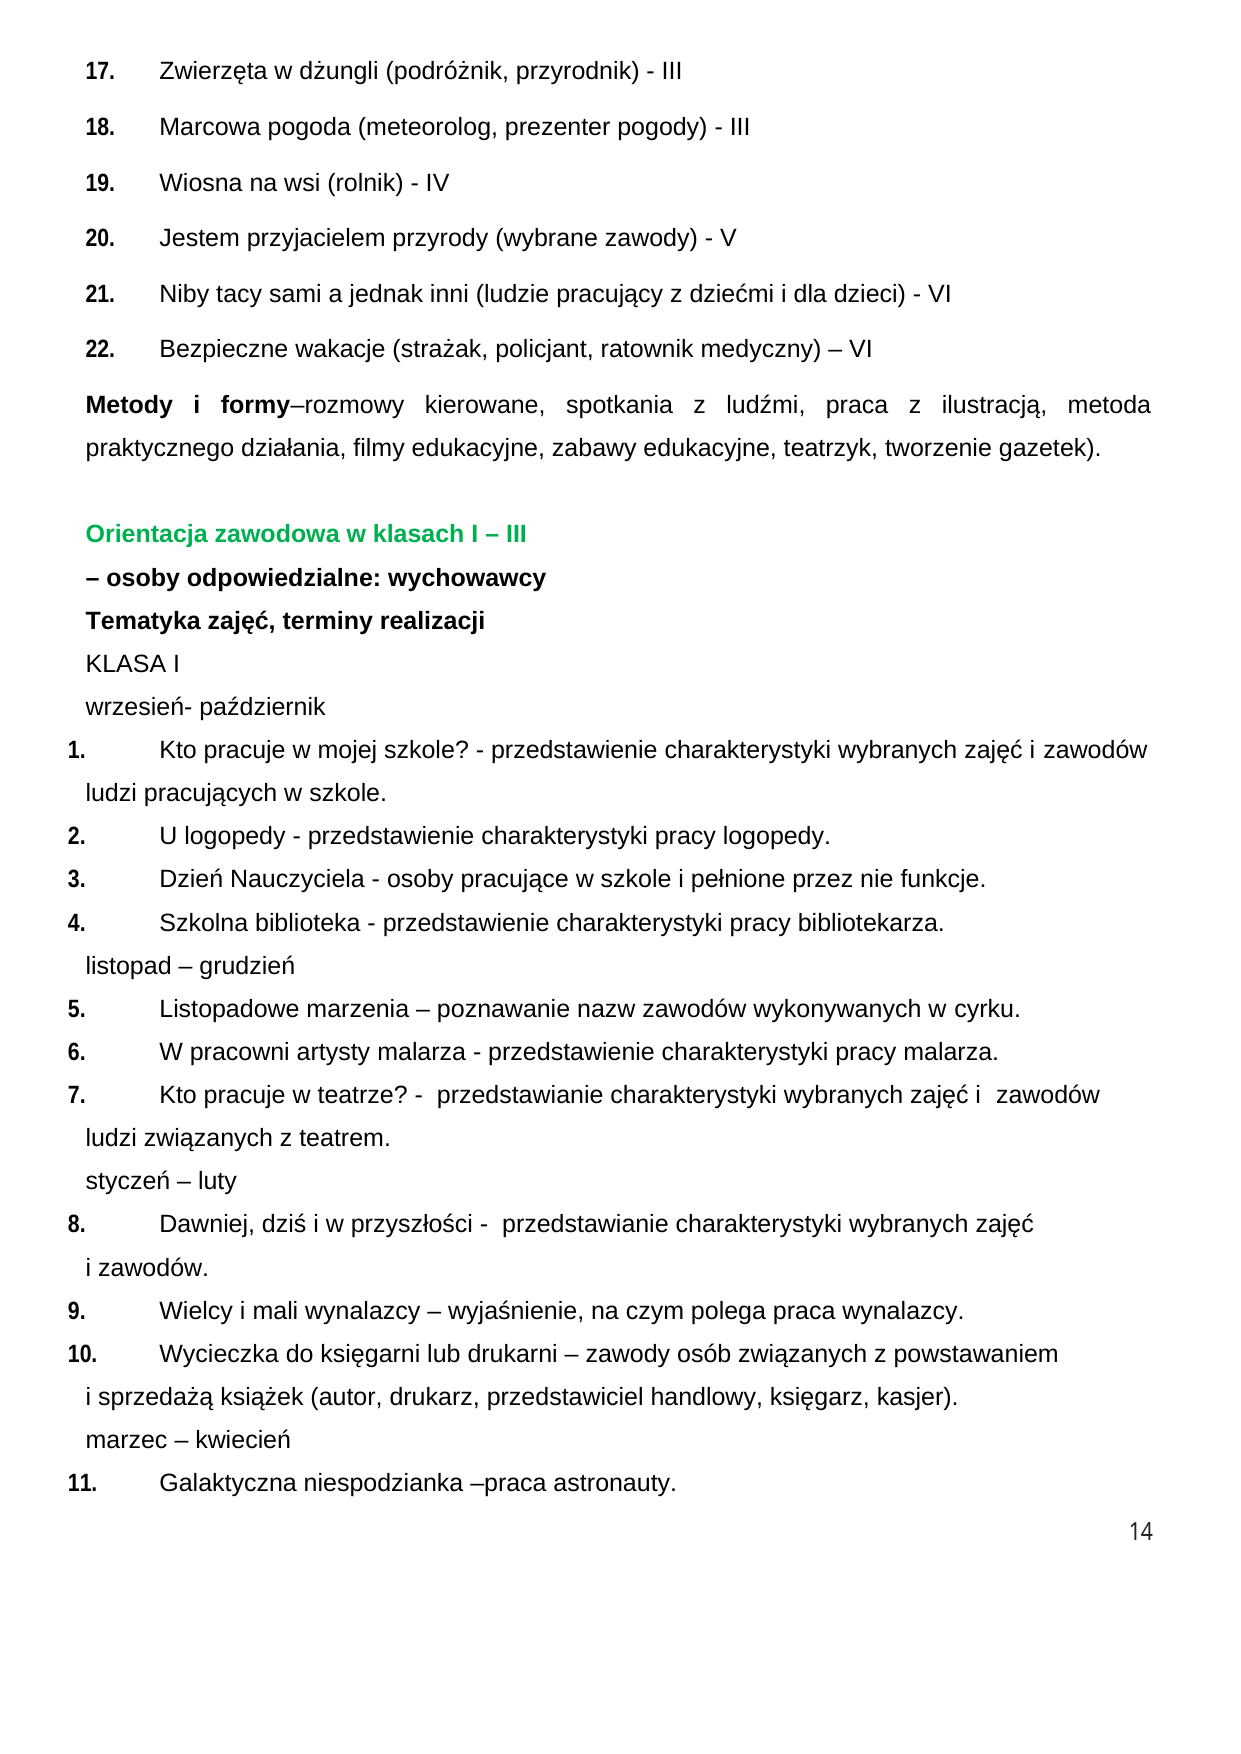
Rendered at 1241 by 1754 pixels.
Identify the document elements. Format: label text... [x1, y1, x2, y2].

list Galaktyczna niespodzianka –praca astronauty. [68, 1468, 1153, 1497]
list styczeń – luty [85, 1166, 1153, 1195]
list Jestem przyjacielem przyrody (wybrane zawody) - V [85, 223, 1153, 252]
list Tematyka zajęć, terminy realizacji [85, 606, 1153, 634]
list listopad – grudzień [85, 951, 1153, 979]
list Orientacja zawodowa w klasach I – III [85, 519, 1153, 548]
list Zwierzęta w dżungli (podróżnik, przyrodnik) - III [85, 56, 1153, 85]
list KLASA I [85, 649, 1153, 677]
list marzec – kwiecień [85, 1425, 1153, 1454]
list wrzesień- październik [85, 692, 1153, 721]
list Wycieczka do księgarni lub drukarni – zawody osób związanych z powstawaniem i sprzedażą książek (autor, drukarz, przedstawiciel handlowy, księgarz, kasjer). [68, 1339, 1153, 1411]
list Dawniej, dziś i w przyszłości - przedstawianie charakterystyki wybranych zajęć i zawodów. [68, 1209, 1153, 1281]
list Dzień Nauczyciela - osoby pracujące w szkole i pełnione przez nie funkcje. [68, 864, 1153, 893]
list Metody i formy–rozmowy kierowane, spotkania z ludźmi, praca z ilustracją, metoda praktycznego działania, filmy edukacyjne, zabawy edukacyjne, teatrzyk, tworzenie gazetek). [85, 390, 1153, 462]
list Wiosna na wsi (rolnik) - IV [85, 167, 1153, 196]
list Szkolna biblioteka - przedstawienie charakterystyki pracy bibliotekarza. [68, 907, 1153, 936]
list – osoby odpowiedzialne: wychowawcy [85, 562, 1153, 591]
list Wielcy i mali wynalazcy – wyjaśnienie, na czym polega praca wynalazcy. [68, 1296, 1153, 1324]
list Bezpieczne wakacje (strażak, policjant, ratownik medyczny) – VI [85, 334, 1153, 363]
list U logopedy - przedstawienie charakterystyki pracy logopedy. [68, 821, 1153, 850]
list Kto pracuje w teatrze? - przedstawianie charakterystyki wybranych zajęć i zawodów ludzi związanych z teatrem. [68, 1080, 1153, 1152]
list Marcowa pogoda (meteorolog, prezenter pogody) - III [85, 112, 1153, 141]
list Listopadowe marzenia – poznawanie nazw zawodów wykonywanych w cyrku. [68, 994, 1153, 1022]
list Kto pracuje w mojej szkole? - przedstawienie charakterystyki wybranych zajęć i zawodów ludzi pracujących w szkole. [68, 735, 1153, 807]
list W pracowni artysty malarza - przedstawienie charakterystyki pracy malarza. [68, 1037, 1153, 1066]
list Niby tacy sami a jednak inni (ludzie pracujący z dziećmi i dla dzieci) - VI [85, 279, 1153, 307]
